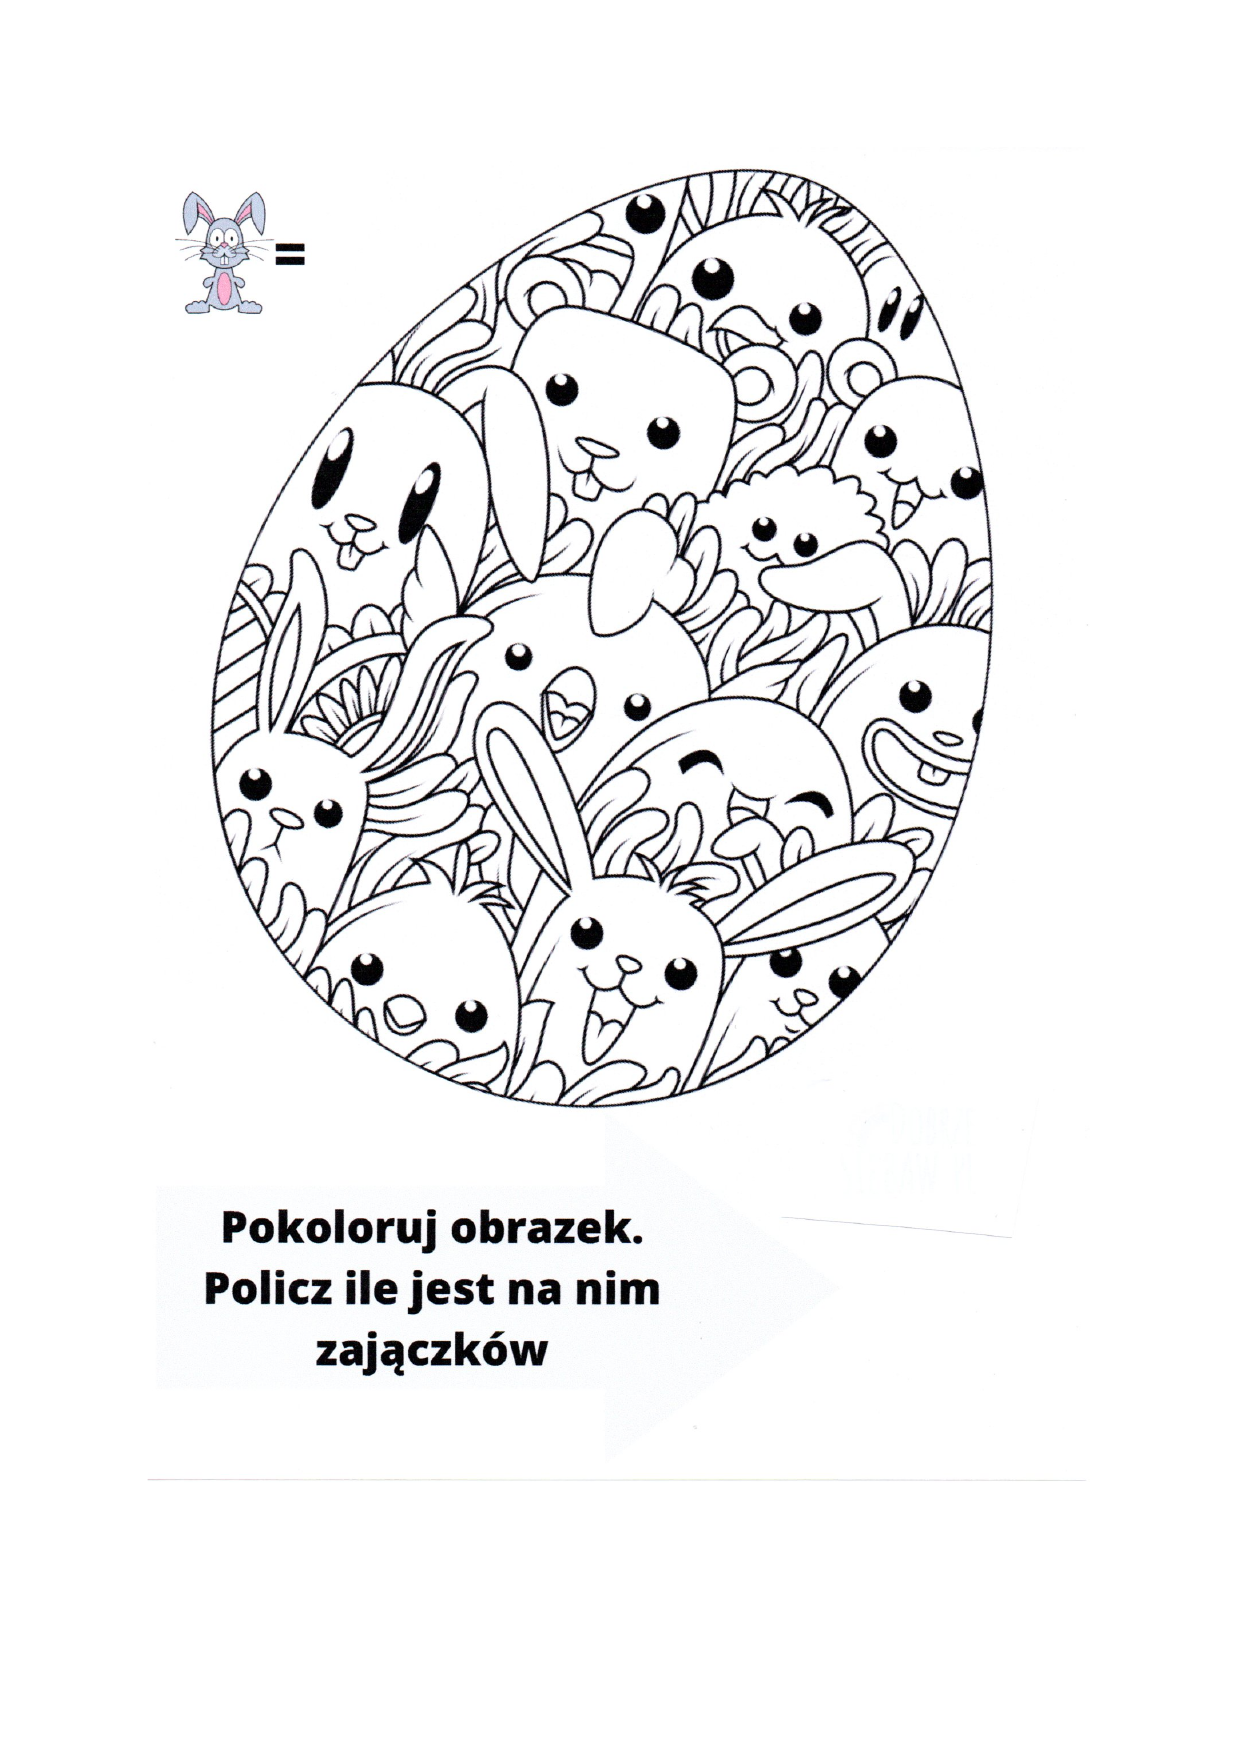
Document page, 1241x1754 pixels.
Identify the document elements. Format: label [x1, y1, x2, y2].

picture [147, 147, 1093, 1483]
